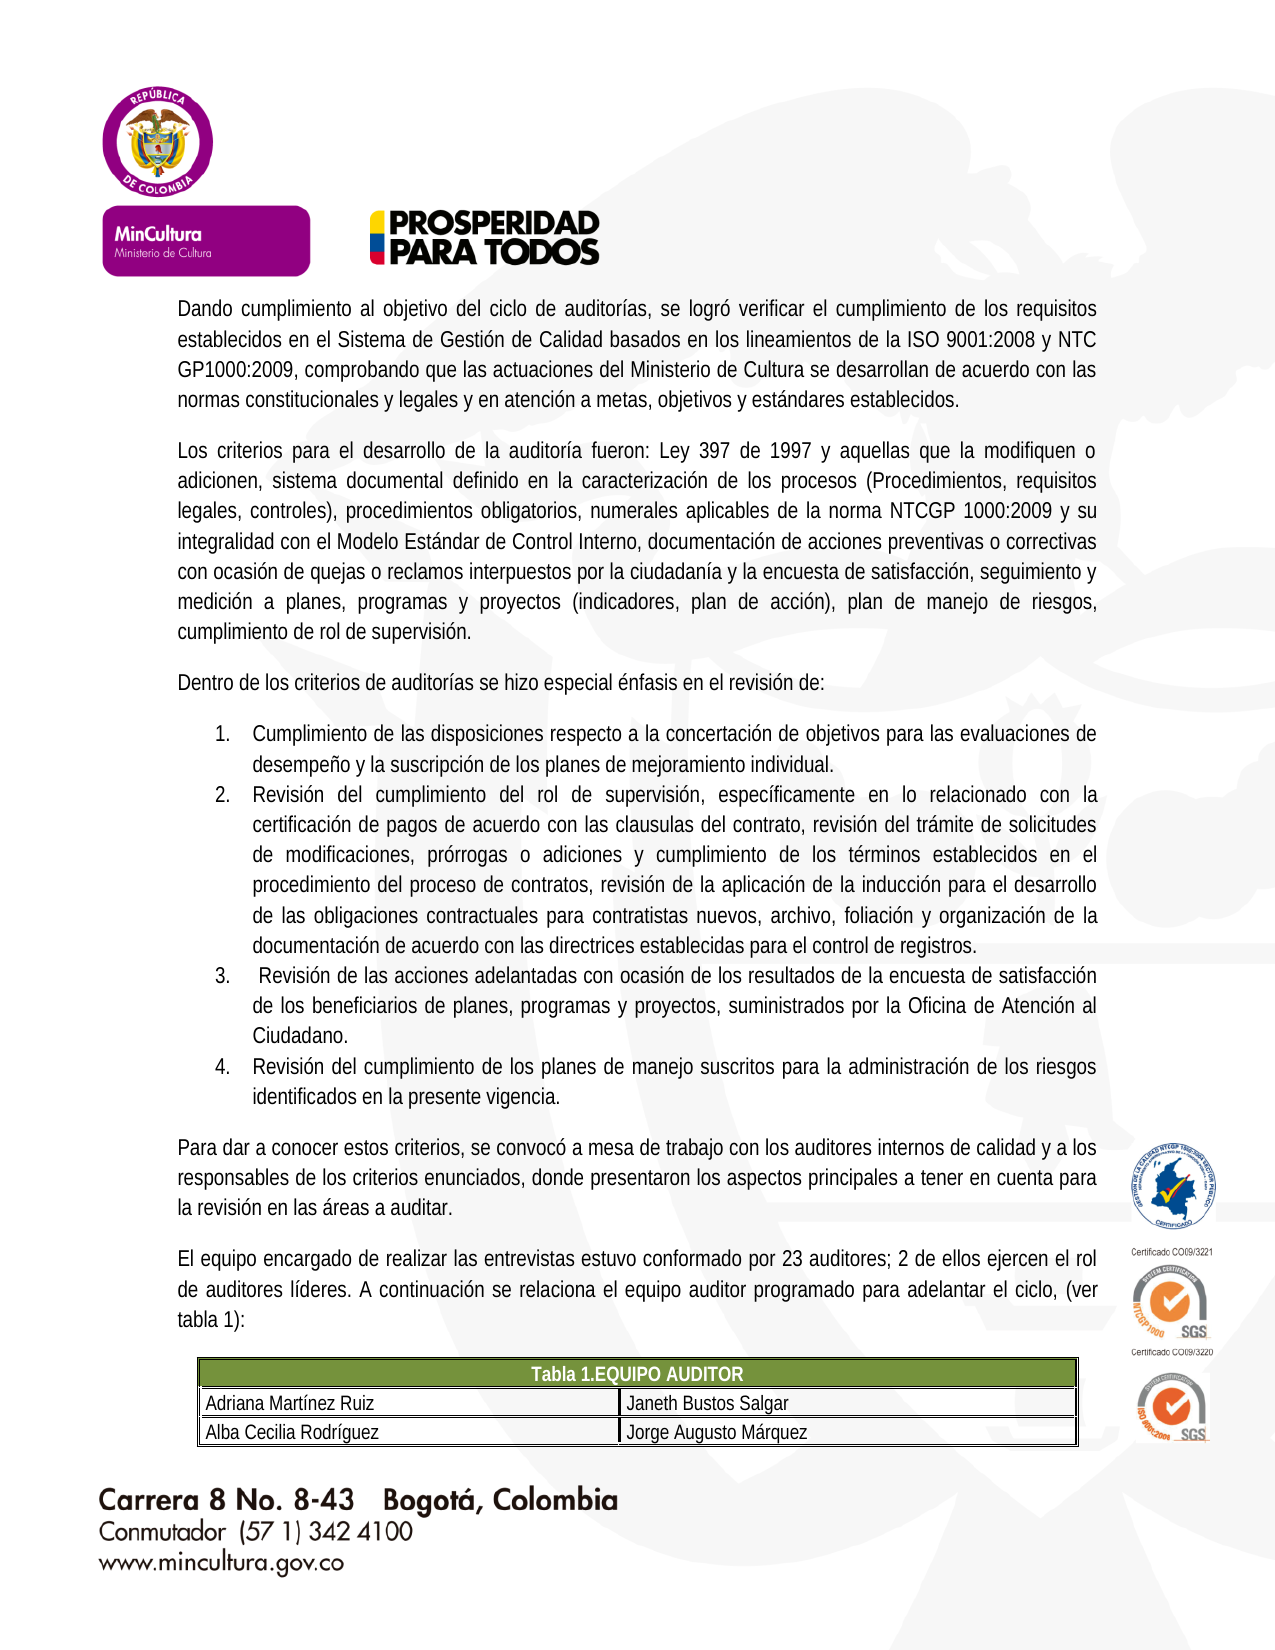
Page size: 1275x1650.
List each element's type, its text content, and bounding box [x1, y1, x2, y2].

table_cell Jorge Augusto Márquez [619, 1415, 1077, 1444]
text El equipo encargado de realizar las entrevistas estuvo conformado por 23 auditores; 2 de ellos ejercen el rol de auditores líderes. A continuación se relaciona el equipo auditor programado para adelantar el ciclo, (ver tabla 1): [177, 1245, 1098, 1332]
text Los criterios para el desarrollo de la auditoría fueron: Ley 397 de 1997 y aquellas que la modifiquen o adicionen, sistema documental definido en la caracterización de los procesos (Procedimientos, requisitos legales, controles), procedimientos obligatorios, numerales aplicables de la norma NTCGP 1000:2009 y su integralidad con el Modelo Estándar de Control Interno, documentación de acciones preventivas o correctivas con ocasión de quejas o reclamos interpuestos por la ciudadanía y la encuesta de satisfacción, seguimiento y medición a planes, programas y proyectos (indicadores, plan de acción), plan de manejo de riesgos, cumplimiento de rol de supervisión. [177, 437, 1098, 644]
picture [0, 0, 1275, 1650]
text Dentro de los criterios de auditorías se hizo especial énfasis en el revisión de: [177, 669, 1098, 696]
list Revisión del cumplimiento de los planes de manejo suscritos para la administración de los riesgos identificados en la presente vigencia. [215, 1053, 1098, 1109]
text Dando cumplimiento al objetivo del ciclo de auditorías, se logró verificar el cumplimiento de los requisitos establecidos en el Sistema de Gestión de Calidad basados en los lineamientos de la ISO 9001:2008 y NTC GP1000:2009, comprobando que las actuaciones del Ministerio de Cultura se desarrollan de acuerdo con las normas constitucionales y legales y en atención a metas, objetivos y estándares establecidos. [177, 295, 1098, 412]
list Revisión de las acciones adelantadas con ocasión de los resultados de la encuesta de satisfacción de los beneficiarios de planes, programas y proyectos, suministrados por la Oficina de Atención al Ciudadano. [215, 962, 1098, 1049]
table_cell Alba Cecilia Rodríguez [198, 1415, 619, 1444]
list Revisión del cumplimiento del rol de supervisión, específicamente en lo relacionado con la certificación de pagos de acuerdo con las clausulas del contrato, revisión del trámite de solicitudes de modificaciones, prórrogas o adiciones y cumplimiento de los términos establecidos en el procedimiento del proceso de contratos, revisión de la aplicación de la inducción para el desarrollo de las obligaciones contractuales para contratistas nuevos, archivo, foliación y organización de la documentación de acuerdo con las directrices establecidas para el control de registros. [215, 781, 1098, 958]
list Cumplimiento de las disposiciones respecto a la concertación de objetivos para las evaluaciones de desempeño y la suscripción de los planes de mejoramiento individual. [215, 720, 1098, 777]
text Para dar a conocer estos criterios, se convocó a mesa de trabajo con los auditores internos de calidad y a los responsables de los criterios enunciados, donde presentaron los aspectos principales a tener en cuenta para la revisión en las áreas a auditar. [177, 1134, 1098, 1221]
table_cell Janeth Bustos Salgar [619, 1386, 1077, 1415]
table_header Tabla 1.EQUIPO AUDITOR [200, 1360, 1075, 1386]
table_cell Adriana Martínez Ruiz [198, 1386, 619, 1415]
